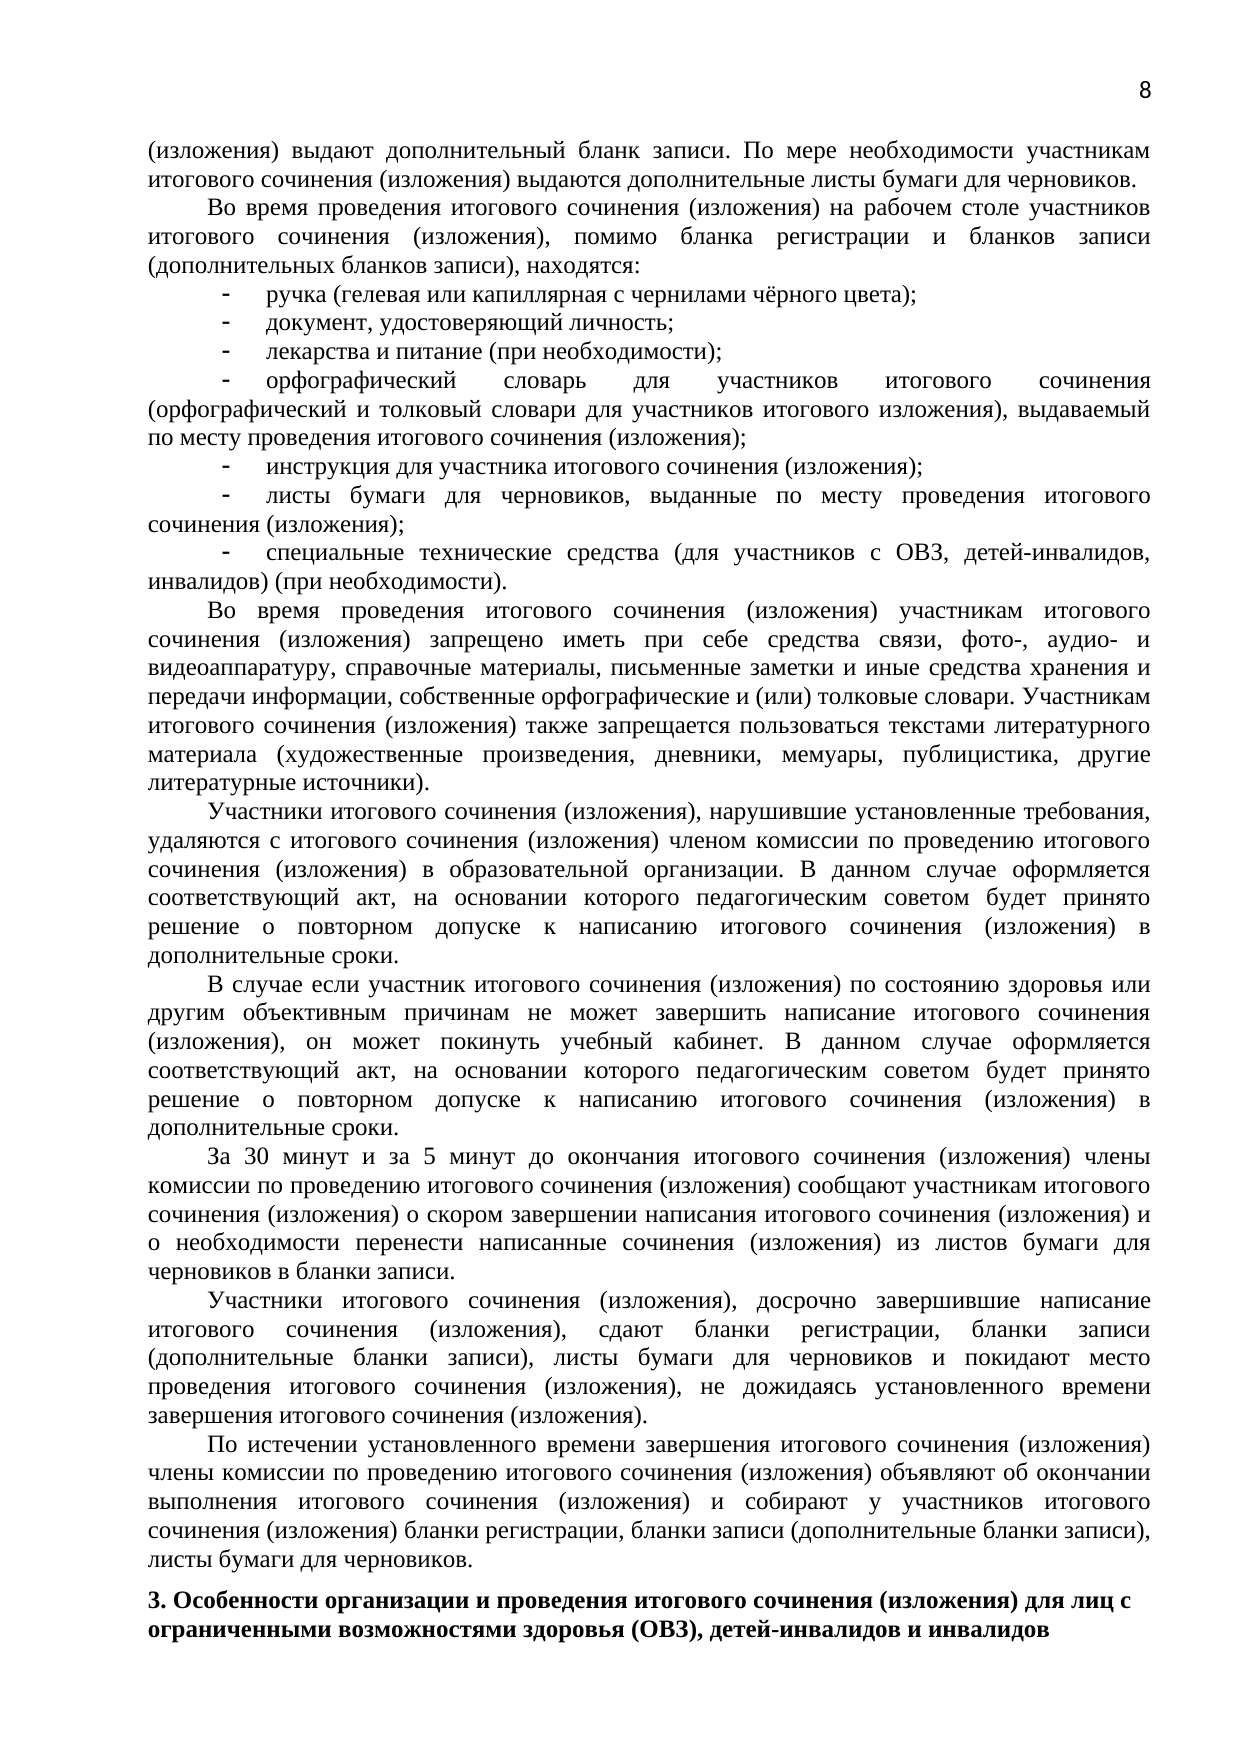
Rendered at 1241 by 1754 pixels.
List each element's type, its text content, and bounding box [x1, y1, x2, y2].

text Во время проведения итогового сочинения (изложения) на рабочем столе участников итогового сочинения (изложения), помимо бланка регистрации и бланков записи (дополнительных бланков записи), находятся: [148, 192, 1152, 279]
list листы бумаги для черновиков, выданные по месту проведения итогового сочинения (изложения); [148, 480, 1152, 537]
text Во время проведения итогового сочинения (изложения) участникам итогового сочинения (изложения) запрещено иметь при себе средства связи, фото-, аудио- и видеоаппаратуру, справочные материалы, письменные заметки и иные средства хранения и передачи информации, собственные орфографические и (или) толковые словари. Участникам итогового сочинения (изложения) также запрещается пользоваться текстами литературного материала (художественные произведения, дневники, мемуары, публицистика, другие литературные источники). [148, 595, 1152, 796]
text За 30 минут и за 5 минут до окончания итогового сочинения (изложения) члены комиссии по проведению итогового сочинения (изложения) сообщают участникам итогового сочинения (изложения) о скором завершении написания итогового сочинения (изложения) и о необходимости перенести написанные сочинения (изложения) из листов бумаги для черновиков в бланки записи. [148, 1141, 1152, 1285]
list орфографический словарь для участников итогового сочинения (орфографический и толковый словари для участников итогового изложения), выдаваемый по месту проведения итогового сочинения (изложения); [148, 365, 1152, 451]
text В случае если участник итогового сочинения (изложения) по состоянию здоровья или другим объективным причинам не может завершить написание итогового сочинения (изложения), он может покинуть учебный кабинет. В данном случае оформляется соответствующий акт, на основании которого педагогическим советом будет принято решение о повторном допуске к написанию итогового сочинения (изложения) в дополнительные сроки. [148, 969, 1152, 1141]
list лекарства и питание (при необходимости); [148, 336, 1152, 365]
list инструкция для участника итогового сочинения (изложения); [148, 451, 1152, 480]
text По истечении установленного времени завершения итогового сочинения (изложения) члены комиссии по проведению итогового сочинения (изложения) объявляют об окончании выполнения итогового сочинения (изложения) и собирают у участников итогового сочинения (изложения) бланки регистрации, бланки записи (дополнительные бланки записи), листы бумаги для черновиков. [148, 1429, 1152, 1572]
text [148, 135, 1152, 192]
text 3. Особенности организации и проведения итогового сочинения (изложения) для лиц с ограниченными возможностями здоровья (ОВЗ), детей-инвалидов и инвалидов [148, 1585, 1152, 1642]
text Участники итогового сочинения (изложения), нарушившие установленные требования, удаляются с итогового сочинения (изложения) членом комиссии по проведению итогового сочинения (изложения) в образовательной организации. В данном случае оформляется соответствующий акт, на основании которого педагогическим советом будет принято решение о повторном допуске к написанию итогового сочинения (изложения) в дополнительные сроки. [148, 796, 1152, 969]
list специальные технические средства (для участников с ОВЗ, детей-инвалидов, инвалидов) (при необходимости). [148, 537, 1152, 595]
text Участники итогового сочинения (изложения), досрочно завершившие написание итогового сочинения (изложения), сдают бланки регистрации, бланки записи (дополнительные бланки записи), листы бумаги для черновиков и покидают место проведения итогового сочинения (изложения), не дожидаясь установленного времени завершения итогового сочинения (изложения). [148, 1285, 1152, 1429]
list документ, удостоверяющий личность; [148, 307, 1152, 336]
list ручка (гелевая или капиллярная с чернилами чёрного цвета); [148, 279, 1152, 307]
